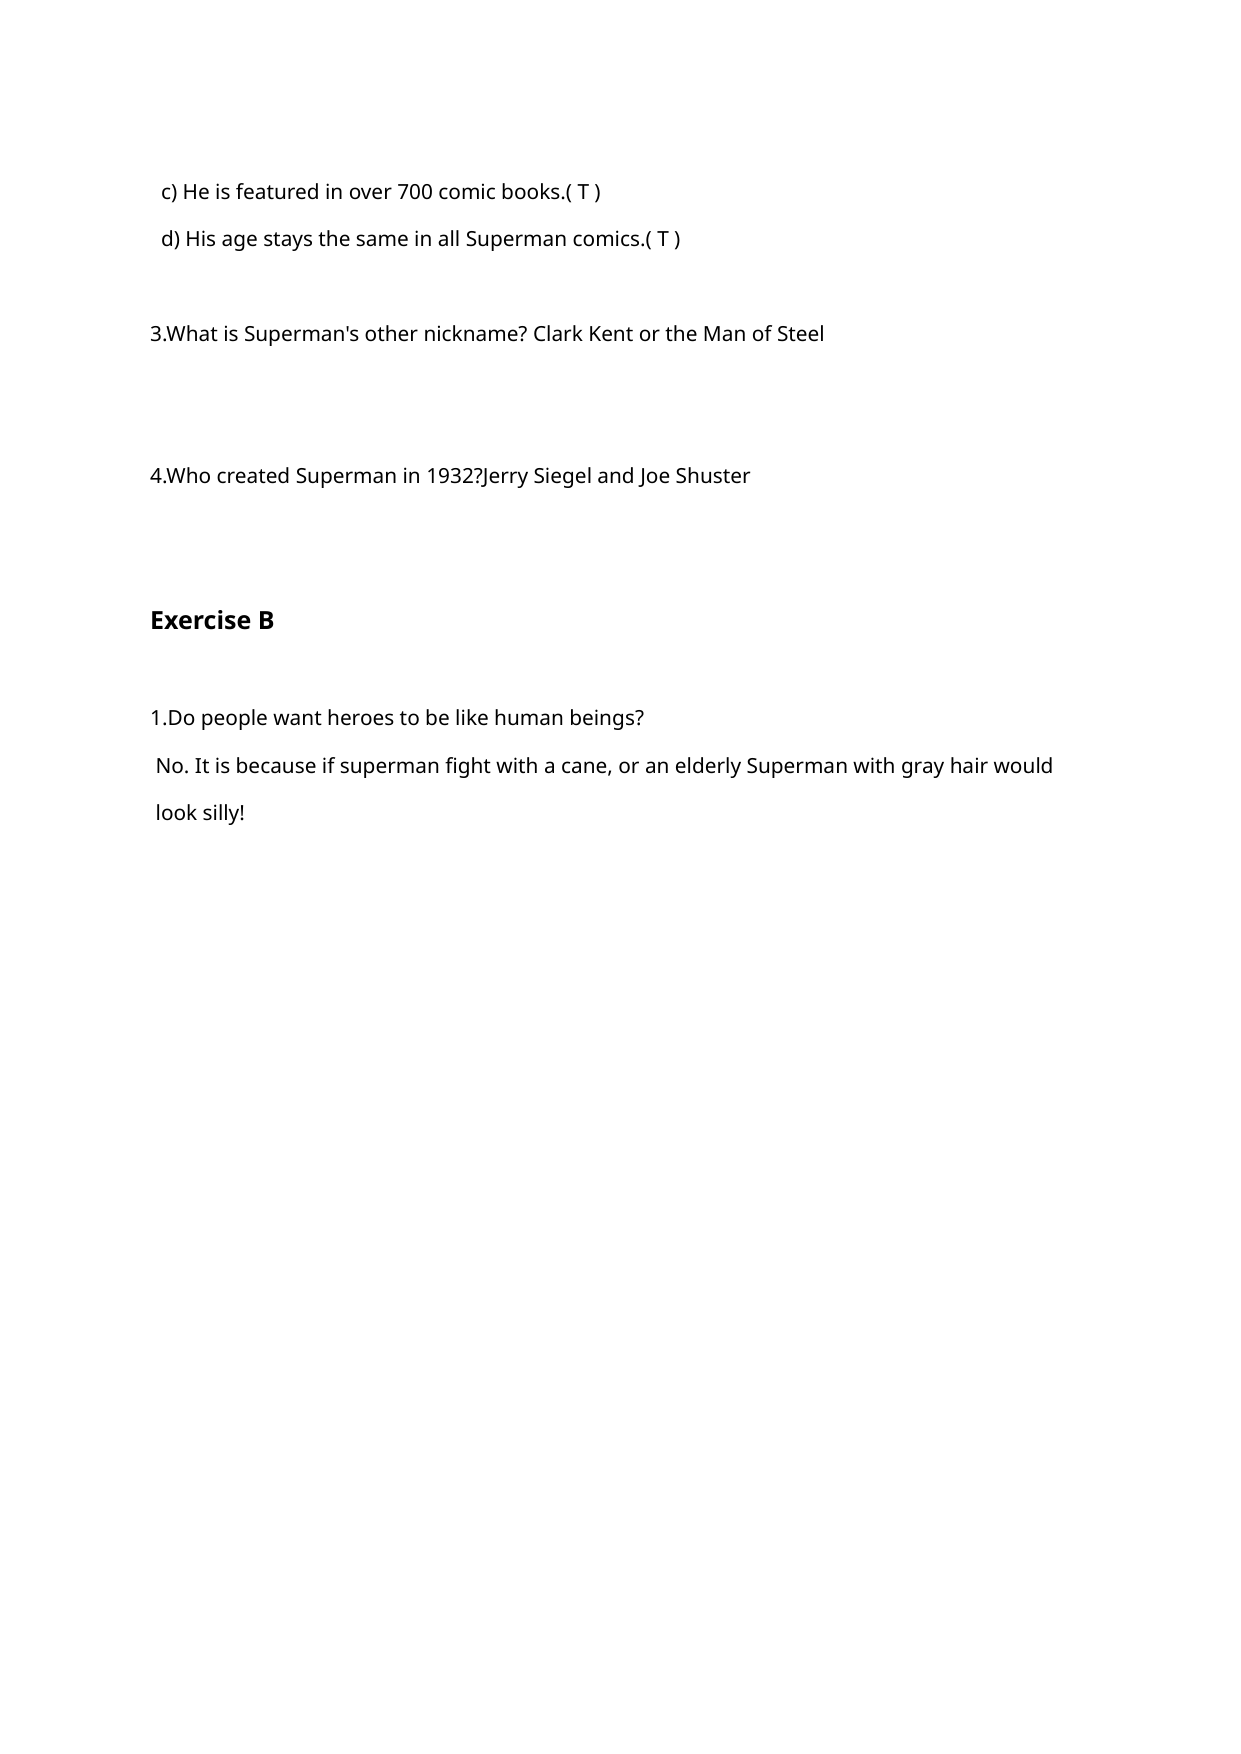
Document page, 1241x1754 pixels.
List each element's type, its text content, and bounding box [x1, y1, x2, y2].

text 4.Who created Superman in 1932?Jerry Siegel and Joe Shuster [150, 461, 1090, 489]
text c) He is featured in over 700 comic books.( T ) [150, 177, 1090, 206]
text 1.Do people want heroes to be like human beings? [150, 703, 1090, 732]
text 3.What is Superman's other nickname? Clark Kent or the Man of Steel [150, 319, 1090, 347]
text Exercise B [150, 603, 1090, 637]
text No. It is because if superman fight with a cane, or an elderly Superman with gray hair would [150, 751, 1090, 779]
text look silly! [150, 798, 1090, 827]
text d) His age stays the same in all Superman comics.( T ) [150, 224, 1090, 253]
